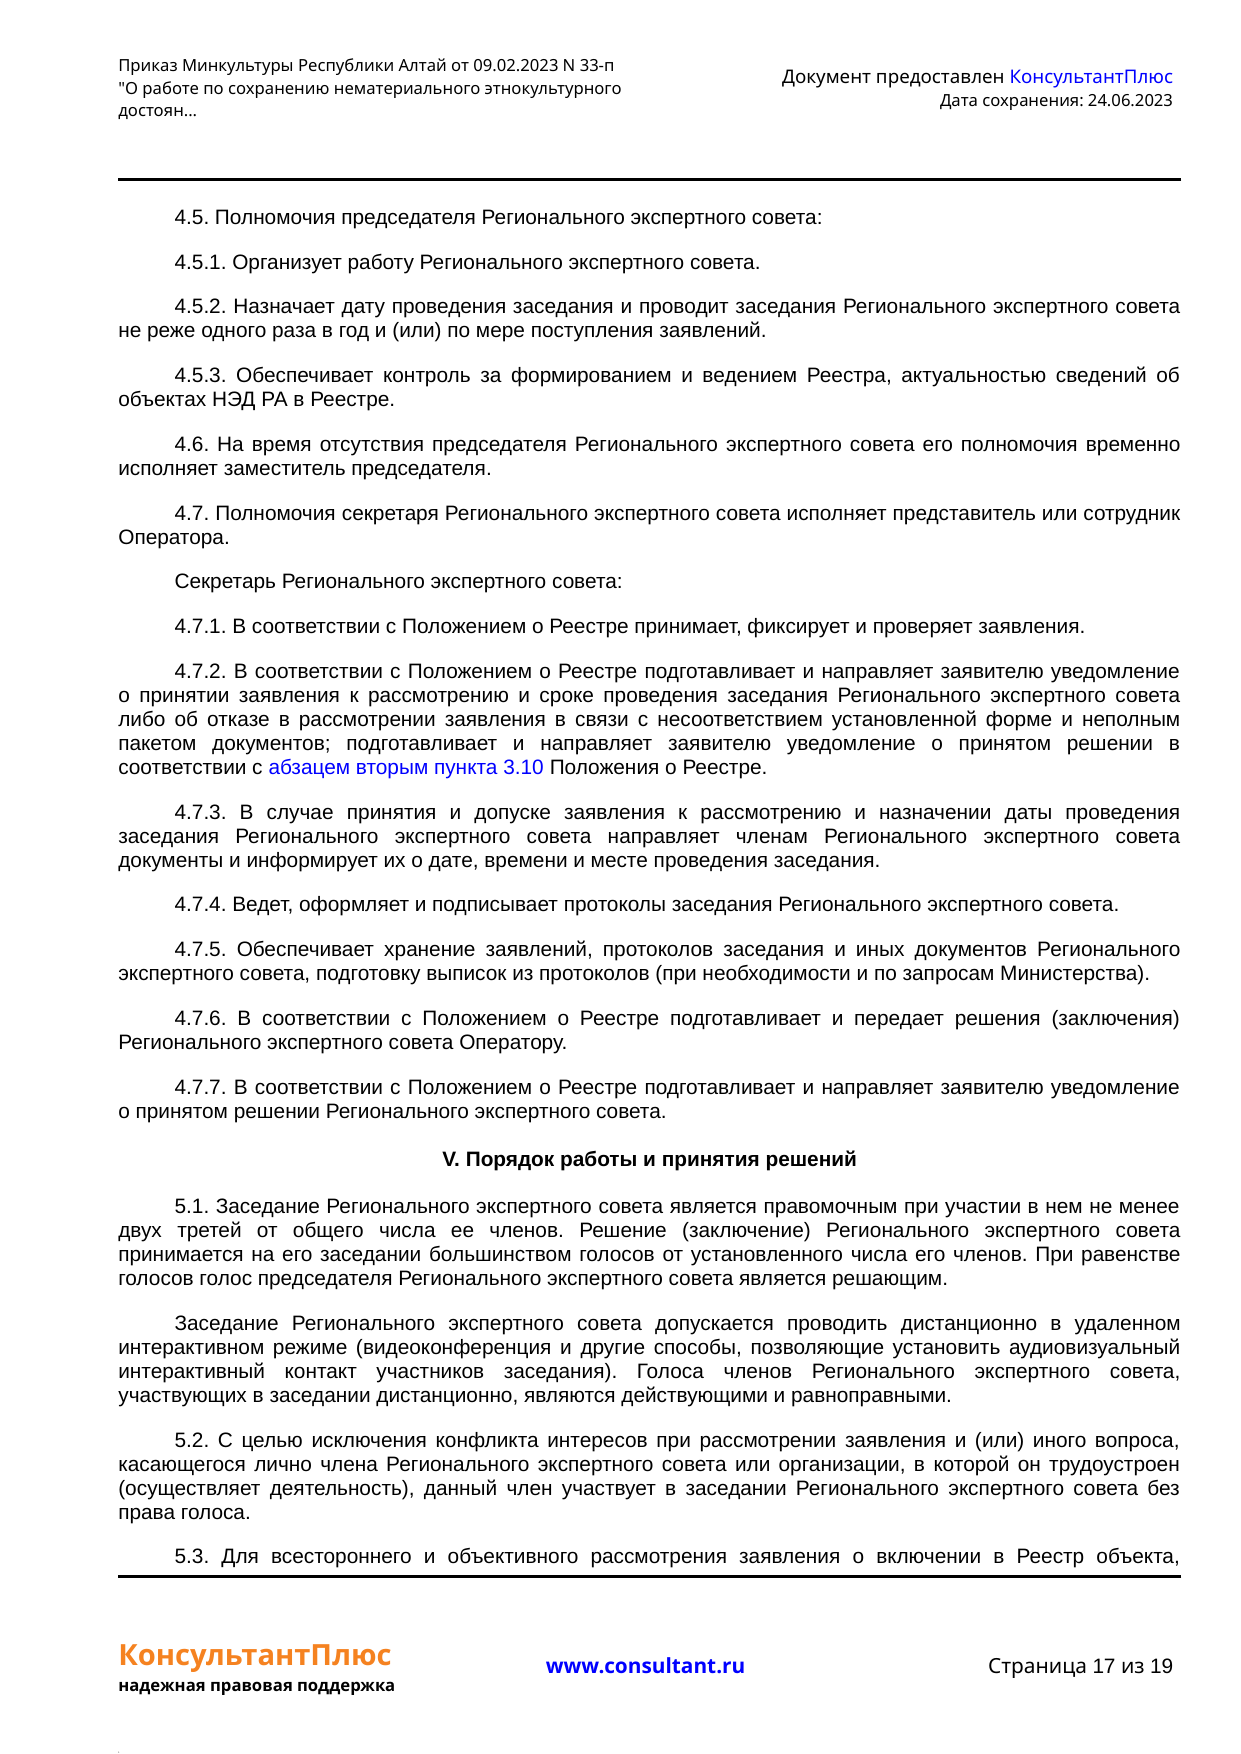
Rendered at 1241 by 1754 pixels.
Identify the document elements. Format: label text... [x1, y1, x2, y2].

title V. Порядок работы и принятия решений [118, 1146, 1181, 1170]
text 4.5.2. Назначает дату проведения заседания и проводит заседания Регионального экспертного совета не реже одного раза в год и (или) по мере поступления заявлений. [118, 294, 1181, 342]
text 5.1. Заседание Регионального экспертного совета является правомочным при участии в нем не менее двух третей от общего числа ее членов. Решение (заключение) Регионального экспертного совета принимается на его заседании большинством голосов от установленного числа его членов. При равенстве голосов голос председателя Регионального экспертного совета является решающим. [118, 1194, 1181, 1290]
text 4.5.3. Обеспечивает контроль за формированием и ведением Реестра, актуальностью сведений об объектах НЭД РА в Реестре. [118, 363, 1181, 411]
text 4.7.6. В соответствии с Положением о Реестре подготавливает и передает решения (заключения) Регионального экспертного совета Оператору. [118, 1006, 1181, 1054]
text Секретарь Регионального экспертного совета: [118, 569, 1181, 593]
text 4.7.4. Ведет, оформляет и подписывает протоколы заседания Регионального экспертного совета. [118, 892, 1181, 916]
text 4.6. На время отсутствия председателя Регионального экспертного совета его полномочия временно исполняет заместитель председателя. [118, 432, 1181, 480]
text Заседание Регионального экспертного совета допускается проводить дистанционно в удаленном интерактивном режиме (видеоконференция и другие способы, позволяющие установить аудиовизуальный интерактивный контакт участников заседания). Голоса членов Регионального экспертного совета, участвующих в заседании дистанционно, являются действующими и равноправными. [118, 1311, 1181, 1407]
text 4.7.5. Обеспечивает хранение заявлений, протоколов заседания и иных документов Регионального экспертного совета, подготовку выписок из протоколов (при необходимости и по запросам Министерства). [118, 937, 1181, 985]
text 4.7.7. В соответствии с Положением о Реестре подготавливает и направляет заявителю уведомление о принятом решении Регионального экспертного совета. [118, 1074, 1181, 1122]
text 5.2. С целью исключения конфликта интересов при рассмотрении заявления и (или) иного вопроса, касающегося лично члена Регионального экспертного совета или организации, в которой он трудоустроен (осуществляет деятельность), данный член участвует в заседании Регионального экспертного совета без права голоса. [118, 1428, 1181, 1523]
text 4.7.3. В случае принятия и допуске заявления к рассмотрению и назначении даты проведения заседания Регионального экспертного совета направляет членам Регионального экспертного совета документы и информирует их о дате, времени и месте проведения заседания. [118, 799, 1181, 871]
text 4.7.1. В соответствии с Положением о Реестре принимает, фиксирует и проверяет заявления. [118, 614, 1181, 638]
text 4.5. Полномочия председателя Регионального экспертного совета: [118, 205, 1181, 229]
text 4.7. Полномочия секретаря Регионального экспертного совета исполняет представитель или сотрудник Оператора. [118, 501, 1181, 548]
text 4.5.1. Организует работу Регионального экспертного совета. [118, 249, 1181, 273]
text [118, 1544, 1181, 1568]
text 4.7.2. В соответствии с Положением о Реестре подготавливает и направляет заявителю уведомление о принятии заявления к рассмотрению и сроке проведения заседания Регионального экспертного совета либо об отказе в рассмотрении заявления в связи с несоответствием установленной форме и неполным пакетом документов; подготавливает и направляет заявителю уведомление о принятом решении в соответствии с абзацем вторым пункта 3.10 Положения о Реестре. [118, 659, 1181, 779]
